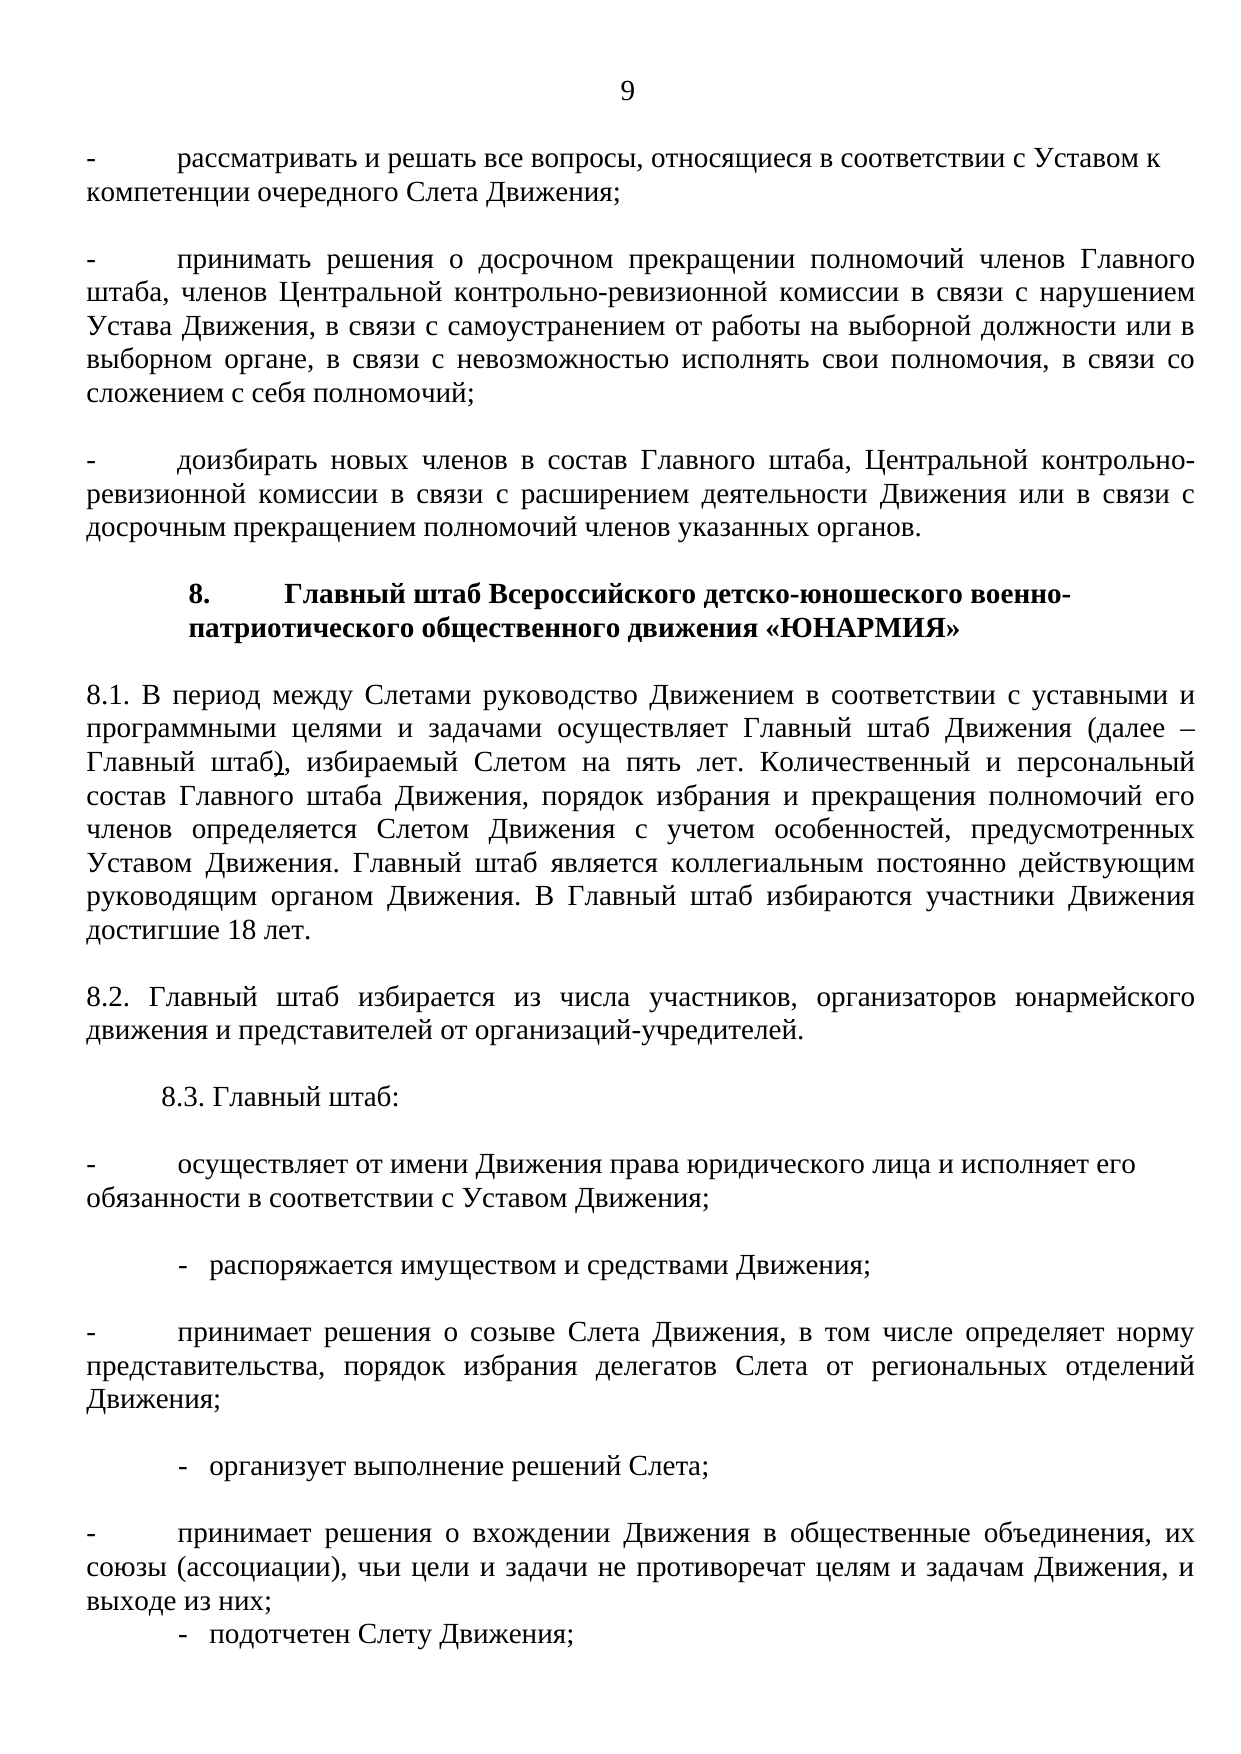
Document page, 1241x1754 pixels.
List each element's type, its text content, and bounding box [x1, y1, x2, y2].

list принимает решения о вхождении Движения в общественные объединения, их союзы (ассоциации), чьи цели и задачи не противоречат целям и задачам Движения, и выходе из них; [86, 1516, 1196, 1616]
list доизбирать новых членов в состав Главного штаба, Центральной контрольно-ревизионной комиссии в связи с расширением деятельности Движения или в связи с досрочным прекращением полномочий членов указанных органов. [86, 442, 1196, 543]
list осуществляет от имени Движения права юридического лица и исполняет его обязанности в соответствии с Уставом Движения; [86, 1147, 1196, 1214]
list распоряжается имуществом и средствами Движения; [178, 1247, 1196, 1281]
list подотчетен Слету Движения; [178, 1616, 1196, 1650]
text 8.2. Главный штаб избирается из числа участников, организаторов юнармейского движения и представителей от организаций-учредителей. [86, 979, 1196, 1046]
list организует выполнение решений Слета; [178, 1448, 1196, 1482]
list принимает решения о созыве Слета Движения, в том числе определяет норму представительства, порядок избрания делегатов Слета от региональных отделений Движения; [86, 1314, 1196, 1415]
list рассматривать и решать все вопросы, относящиеся в соответствии с Уставом к компетенции очередного Слета Движения; [86, 140, 1196, 207]
text 9 [59, 73, 1196, 107]
list Главный штаб Всероссийского детско-юношеского военно-патриотического общественного движения «ЮНАРМИЯ» [188, 576, 1196, 643]
list принимать решения о досрочном прекращении полномочий членов Главного штаба, членов Центральной контрольно-ревизионной комиссии в связи с нарушением Устава Движения, в связи с самоустранением от работы на выборной должности или в выборном органе, в связи с невозможностью исполнять свои полномочия, в связи со сложением с себя полномочий; [86, 241, 1196, 409]
text 8.1. В период между Слетами руководство Движением в соответствии с уставными и программными целями и задачами осуществляет Главный штаб Движения (далее – Главный штаб), избираемый Слетом на пять лет. Количественный и персональный состав Главного штаба Движения, порядок избрания и прекращения полномочий его членов определяется Слетом Движения с учетом особенностей, предусмотренных Уставом Движения. Главный штаб является коллегиальным постоянно действующим руководящим органом Движения. В Главный штаб избираются участники Движения достигшие 18 лет. [86, 677, 1196, 945]
text 8.3. Главный штаб: [161, 1079, 1196, 1113]
